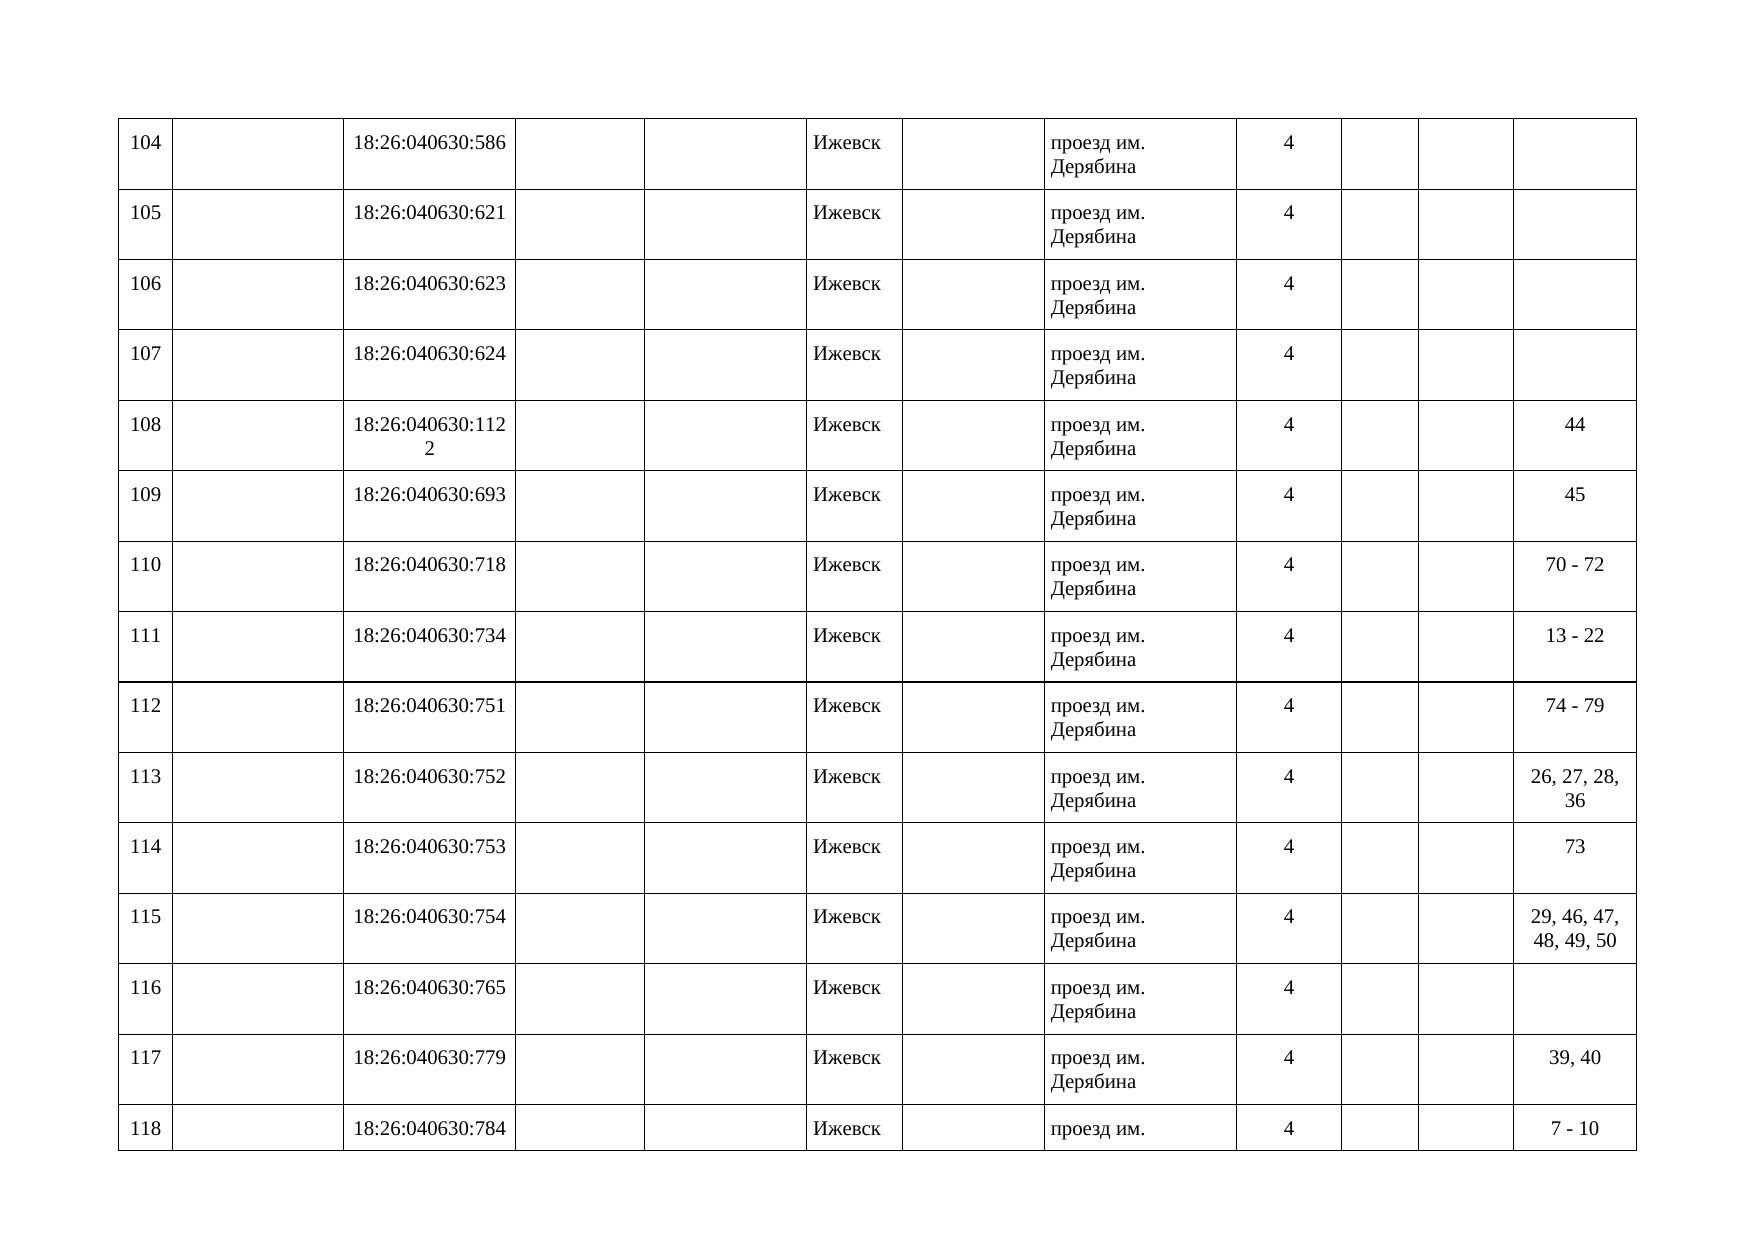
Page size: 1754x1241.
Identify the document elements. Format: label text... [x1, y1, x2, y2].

table_cell 18:26:040630:718 [344, 542, 515, 611]
table_cell 114 [119, 823, 172, 893]
table_cell проезд им. Дерябина [1045, 119, 1236, 188]
table_cell [1514, 260, 1636, 329]
table_cell 104 [119, 119, 172, 188]
table_cell проезд им. Дерябина [1045, 823, 1236, 893]
table_cell [173, 330, 343, 400]
table_cell 4 [1237, 964, 1341, 1033]
table_cell Ижевск [807, 330, 902, 400]
table_cell [1514, 964, 1636, 1033]
table_cell 18:26:040630:1122 [344, 401, 515, 470]
table_cell [1342, 1035, 1418, 1104]
table_cell Ижевск [807, 823, 902, 893]
table_cell [1342, 612, 1418, 681]
table_cell 70 - 72 [1514, 542, 1636, 611]
table_cell [1342, 1105, 1418, 1150]
table_cell [1342, 119, 1418, 188]
table_cell Ижевск [807, 753, 902, 822]
table_cell 116 [119, 964, 172, 1033]
table_cell [1419, 823, 1513, 893]
table_cell [645, 1035, 806, 1104]
table_cell [173, 260, 343, 329]
table_cell [903, 401, 1044, 470]
table_cell 108 [119, 401, 172, 470]
table_cell [903, 964, 1044, 1033]
table_cell 118 [119, 1105, 172, 1150]
table_cell 109 [119, 471, 172, 541]
table_cell 4 [1237, 612, 1341, 681]
table_cell 4 [1237, 753, 1341, 822]
table_cell [516, 260, 644, 329]
table_cell [903, 823, 1044, 893]
table_cell [645, 260, 806, 329]
table_cell [1342, 683, 1418, 752]
table_cell [1342, 190, 1418, 259]
table_cell проезд им. Дерябина [1045, 753, 1236, 822]
table_cell 74 - 79 [1514, 683, 1636, 752]
table_cell [645, 190, 806, 259]
table_cell [516, 964, 644, 1033]
table_cell 18:26:040630:693 [344, 471, 515, 541]
table_cell [1342, 542, 1418, 611]
table_cell 106 [119, 260, 172, 329]
table_cell проезд им. Дерябина [1045, 190, 1236, 259]
table_cell [173, 401, 343, 470]
table_cell [1419, 401, 1513, 470]
table_cell [1419, 612, 1513, 681]
table_cell 29, 46, 47, 48, 49, 50 [1514, 894, 1636, 963]
table_cell [1419, 260, 1513, 329]
table_cell 117 [119, 1035, 172, 1104]
table_cell [173, 190, 343, 259]
table_cell 4 [1237, 1035, 1341, 1104]
table_cell 4 [1237, 260, 1341, 329]
table_cell 4 [1237, 894, 1341, 963]
table_cell [645, 753, 806, 822]
table_cell 4 [1237, 190, 1341, 259]
table_cell 111 [119, 612, 172, 681]
table_cell [1419, 1105, 1513, 1150]
table_cell [1514, 119, 1636, 188]
table_cell [903, 894, 1044, 963]
table_cell [645, 401, 806, 470]
table_cell [1419, 753, 1513, 822]
table_cell [173, 612, 343, 681]
table_cell [645, 119, 806, 188]
table_cell [645, 330, 806, 400]
table_cell [516, 1035, 644, 1104]
table_cell 18:26:040630:765 [344, 964, 515, 1033]
table_cell 18:26:040630:754 [344, 894, 515, 963]
table_cell [903, 119, 1044, 188]
table_cell [173, 1035, 343, 1104]
table_cell 18:26:040630:784 [344, 1105, 515, 1150]
table_cell 39, 40 [1514, 1035, 1636, 1104]
table_cell Ижевск [807, 190, 902, 259]
table_cell 26, 27, 28, 36 [1514, 753, 1636, 822]
table_cell Ижевск [807, 1035, 902, 1104]
table_cell [645, 542, 806, 611]
table_cell 4 [1237, 119, 1341, 188]
table_cell Ижевск [807, 1105, 902, 1150]
table_cell [903, 471, 1044, 541]
table_cell [1514, 330, 1636, 400]
table_cell 4 [1237, 683, 1341, 752]
table_cell [1342, 401, 1418, 470]
table_cell Ижевск [807, 401, 902, 470]
table_cell [173, 1105, 343, 1150]
table_cell проезд им. Дерябина [1045, 542, 1236, 611]
table_cell [516, 753, 644, 822]
table_cell [1419, 471, 1513, 541]
table_cell проезд им. Дерябина [1045, 330, 1236, 400]
table_cell проезд им. Дерябина [1045, 1035, 1236, 1104]
table_cell [1514, 190, 1636, 259]
table_cell 4 [1237, 542, 1341, 611]
table_cell 115 [119, 894, 172, 963]
table_cell 4 [1237, 823, 1341, 893]
table_cell [516, 119, 644, 188]
table_cell [516, 190, 644, 259]
table_cell [516, 542, 644, 611]
table_cell [903, 683, 1044, 752]
table_cell 112 [119, 683, 172, 752]
table_cell [516, 1105, 644, 1150]
table_cell [903, 1105, 1044, 1150]
table_cell проезд им. Дерябина [1045, 683, 1236, 752]
table_cell 18:26:040630:734 [344, 612, 515, 681]
table_cell [645, 823, 806, 893]
table_cell проезд им. Дерябина [1045, 471, 1236, 541]
table_cell [1342, 823, 1418, 893]
table_cell 7 - 10 [1514, 1105, 1636, 1150]
table_cell [645, 1105, 806, 1150]
table_cell 4 [1237, 1105, 1341, 1150]
table_cell 18:26:040630:621 [344, 190, 515, 259]
table_cell 44 [1514, 401, 1636, 470]
table_cell 18:26:040630:751 [344, 683, 515, 752]
table_cell [173, 471, 343, 541]
table_cell Ижевск [807, 260, 902, 329]
table_cell [173, 542, 343, 611]
table_cell 45 [1514, 471, 1636, 541]
table_cell [516, 894, 644, 963]
table_cell проезд им. Дерябина [1045, 964, 1236, 1033]
table_cell [1342, 330, 1418, 400]
table_cell 18:26:040630:779 [344, 1035, 515, 1104]
table_cell 4 [1237, 401, 1341, 470]
table_cell [1419, 1035, 1513, 1104]
table_cell 18:26:040630:586 [344, 119, 515, 188]
table_cell [1342, 753, 1418, 822]
table_cell [173, 119, 343, 188]
table_cell [1419, 964, 1513, 1033]
table_cell [516, 823, 644, 893]
table_cell проезд им. Дерябина [1045, 894, 1236, 963]
table_cell Ижевск [807, 471, 902, 541]
table_cell [1419, 330, 1513, 400]
table_cell 105 [119, 190, 172, 259]
table_cell [1342, 894, 1418, 963]
table_cell Ижевск [807, 683, 902, 752]
table_cell проезд им. Дерябина [1045, 1105, 1236, 1150]
table_cell [173, 753, 343, 822]
table_cell 18:26:040630:623 [344, 260, 515, 329]
table_cell 18:26:040630:753 [344, 823, 515, 893]
table_cell [173, 894, 343, 963]
table_cell проезд им. Дерябина [1045, 401, 1236, 470]
table_cell [1342, 260, 1418, 329]
table_cell [516, 401, 644, 470]
table_cell [173, 964, 343, 1033]
table_cell [516, 683, 644, 752]
table_cell проезд им. Дерябина [1045, 612, 1236, 681]
table_cell [516, 330, 644, 400]
table_cell 18:26:040630:752 [344, 753, 515, 822]
table_cell [1342, 964, 1418, 1033]
table_cell [903, 260, 1044, 329]
table_cell [645, 612, 806, 681]
table_cell проезд им. Дерябина [1045, 260, 1236, 329]
table_cell 4 [1237, 471, 1341, 541]
table_cell [173, 683, 343, 752]
table_cell [1342, 471, 1418, 541]
table_cell [903, 1035, 1044, 1104]
table_cell [903, 542, 1044, 611]
table_cell Ижевск [807, 542, 902, 611]
table_cell [903, 330, 1044, 400]
table_cell [516, 471, 644, 541]
table_cell [1419, 683, 1513, 752]
table_cell [1419, 119, 1513, 188]
table_cell [903, 753, 1044, 822]
table_cell 113 [119, 753, 172, 822]
table_cell 107 [119, 330, 172, 400]
table_cell [903, 612, 1044, 681]
table_cell [645, 964, 806, 1033]
table_cell [645, 894, 806, 963]
table_cell 13 - 22 [1514, 612, 1636, 681]
table_cell Ижевск [807, 612, 902, 681]
table_cell 73 [1514, 823, 1636, 893]
table_cell [903, 190, 1044, 259]
table_cell [173, 823, 343, 893]
table_cell 4 [1237, 330, 1341, 400]
table_cell [516, 612, 644, 681]
table_cell Ижевск [807, 894, 902, 963]
table_cell [1419, 190, 1513, 259]
table_cell Ижевск [807, 964, 902, 1033]
table_cell 110 [119, 542, 172, 611]
table_cell [645, 683, 806, 752]
table_cell [645, 471, 806, 541]
table_cell Ижевск [807, 119, 902, 188]
table_cell 18:26:040630:624 [344, 330, 515, 400]
table_cell [1419, 542, 1513, 611]
table_cell [1419, 894, 1513, 963]
